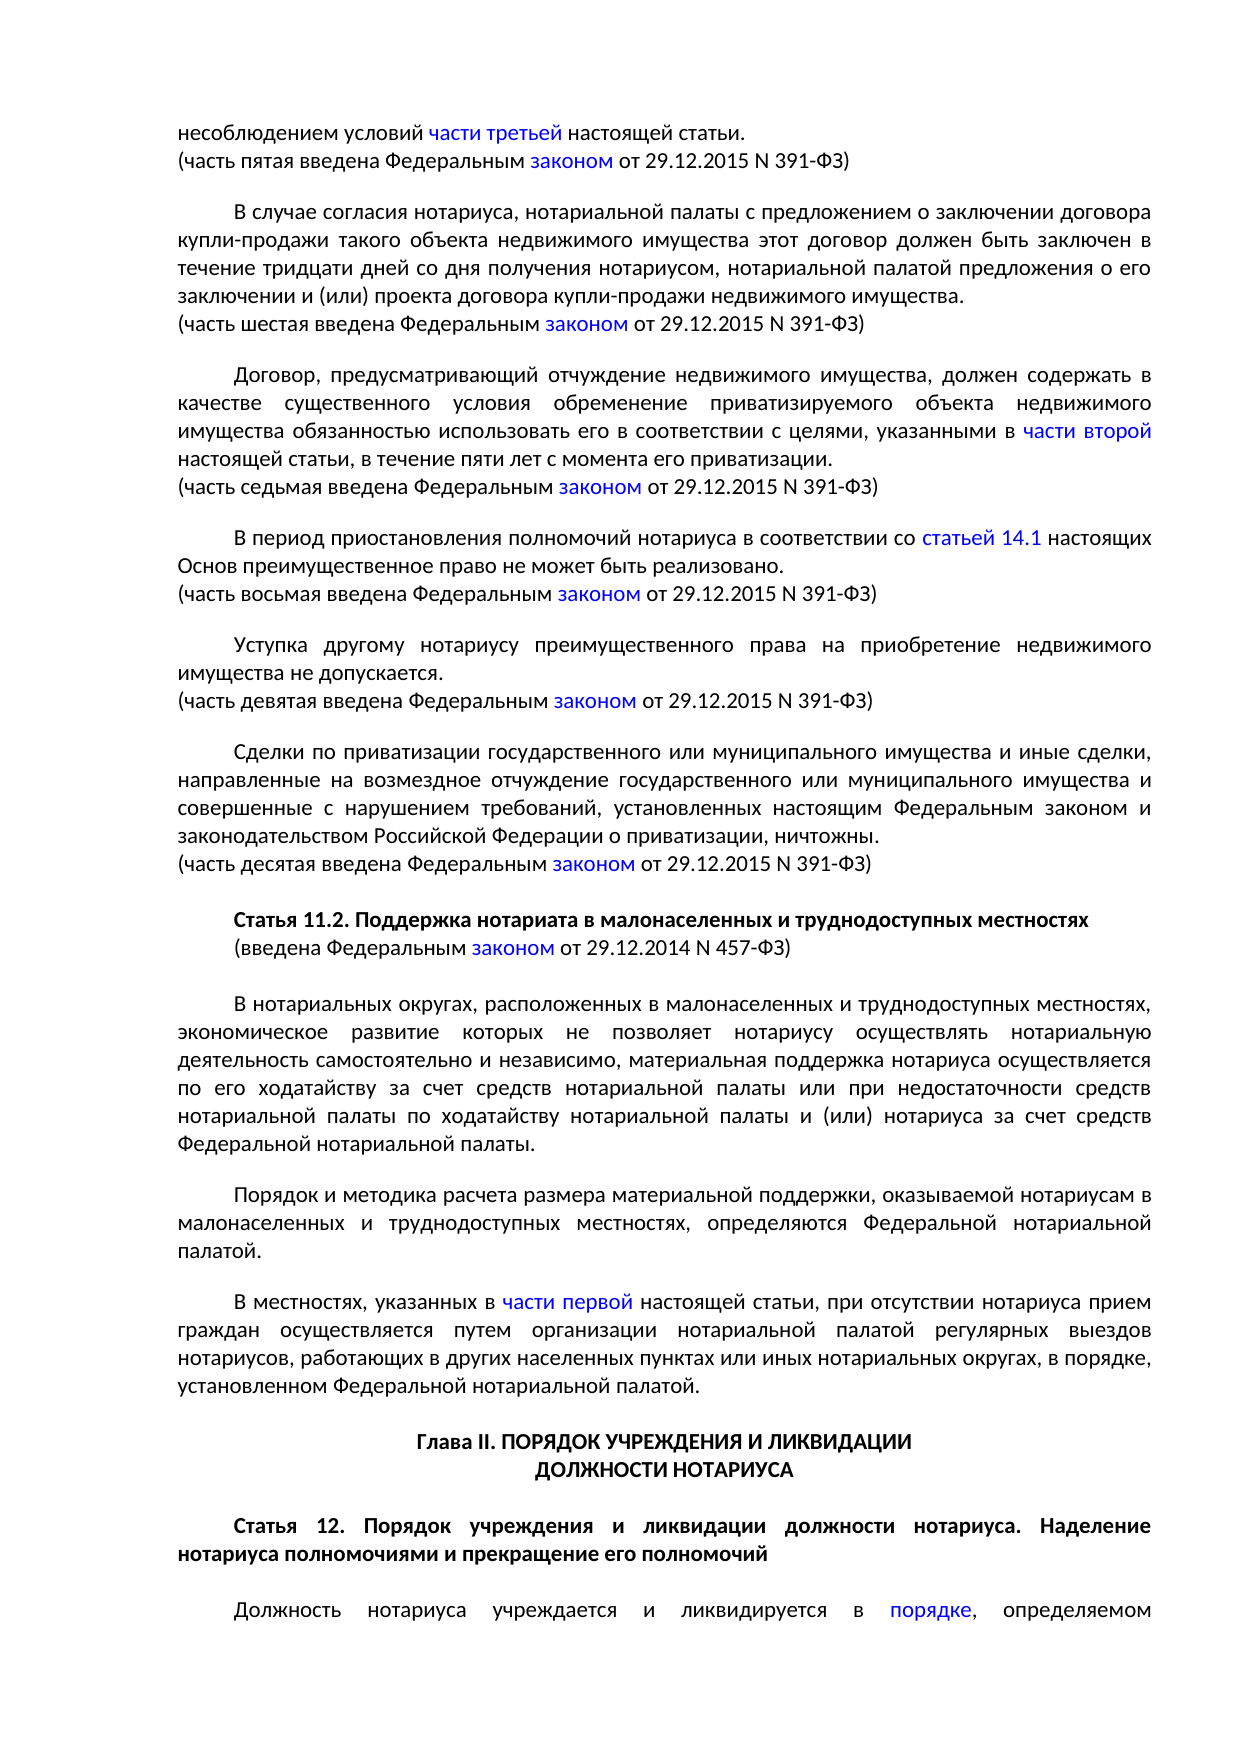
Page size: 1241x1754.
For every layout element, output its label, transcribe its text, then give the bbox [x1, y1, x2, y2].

text Уступка другому нотариусу преимущественного права на приобретение недвижимого имущества не допускается. [177, 630, 1152, 686]
text (часть шестая введена Федеральным законом от 29.12.2015 N 391-ФЗ) [177, 309, 1152, 337]
text (часть восьмая введена Федеральным законом от 29.12.2015 N 391-ФЗ) [177, 579, 1152, 607]
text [177, 118, 1152, 146]
text (часть пятая введена Федеральным законом от 29.12.2015 N 391-ФЗ) [177, 146, 1152, 174]
title Статья 11.2. Поддержка нотариата в малонаселенных и труднодоступных местностях [177, 905, 1152, 933]
text Договор, предусматривающий отчуждение недвижимого имущества, должен содержать в качестве существенного условия обременение приватизируемого объекта недвижимого имущества обязанностью использовать его в соответствии с целями, указанными в части второй настоящей статьи, в течение пяти лет с момента его приватизации. [177, 360, 1152, 472]
text Порядок и методика расчета размера материальной поддержки, оказываемой нотариусам в малонаселенных и труднодоступных местностях, определяются Федеральной нотариальной палатой. [177, 1180, 1152, 1264]
text В случае согласия нотариуса, нотариальной палаты с предложением о заключении договора купли-продажи такого объекта недвижимого имущества этот договор должен быть заключен в течение тридцати дней со дня получения нотариусом, нотариальной палатой предложения о его заключении и (или) проекта договора купли-продажи недвижимого имущества. [177, 197, 1152, 309]
text (часть седьмая введена Федеральным законом от 29.12.2015 N 391-ФЗ) [177, 472, 1152, 500]
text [177, 1596, 1152, 1623]
text В нотариальных округах, расположенных в малонаселенных и труднодоступных местностях, экономическое развитие которых не позволяет нотариусу осуществлять нотариальную деятельность самостоятельно и независимо, материальная поддержка нотариуса осуществляется по его ходатайству за счет средств нотариальной палаты или при недостаточности средств нотариальной палаты по ходатайству нотариальной палаты и (или) нотариуса за счет средств Федеральной нотариальной палаты. [177, 989, 1152, 1157]
text (часть девятая введена Федеральным законом от 29.12.2015 N 391-ФЗ) [177, 686, 1152, 714]
text В местностях, указанных в части первой настоящей статьи, при отсутствии нотариуса прием граждан осуществляется путем организации нотариальной палатой регулярных выездов нотариусов, работающих в других населенных пунктах или иных нотариальных округах, в порядке, установленном Федеральной нотариальной палатой. [177, 1287, 1152, 1399]
text Сделки по приватизации государственного или муниципального имущества и иные сделки, направленные на возмездное отчуждение государственного или муниципального имущества и совершенные с нарушением требований, установленных настоящим Федеральным законом и законодательством Российской Федерации о приватизации, ничтожны. [177, 737, 1152, 849]
text (часть десятая введена Федеральным законом от 29.12.2015 N 391-ФЗ) [177, 849, 1152, 877]
title ДОЛЖНОСТИ НОТАРИУСА [177, 1455, 1152, 1483]
text (введена Федеральным законом от 29.12.2014 N 457-ФЗ) [177, 933, 1152, 961]
title Статья 12. Порядок учреждения и ликвидации должности нотариуса. Наделение нотариуса полномочиями и прекращение его полномочий [177, 1511, 1152, 1567]
text В период приостановления полномочий нотариуса в соответствии со статьей 14.1 настоящих Основ преимущественное право не может быть реализовано. [177, 523, 1152, 579]
title Глава II. ПОРЯДОК УЧРЕЖДЕНИЯ И ЛИКВИДАЦИИ [177, 1427, 1152, 1455]
